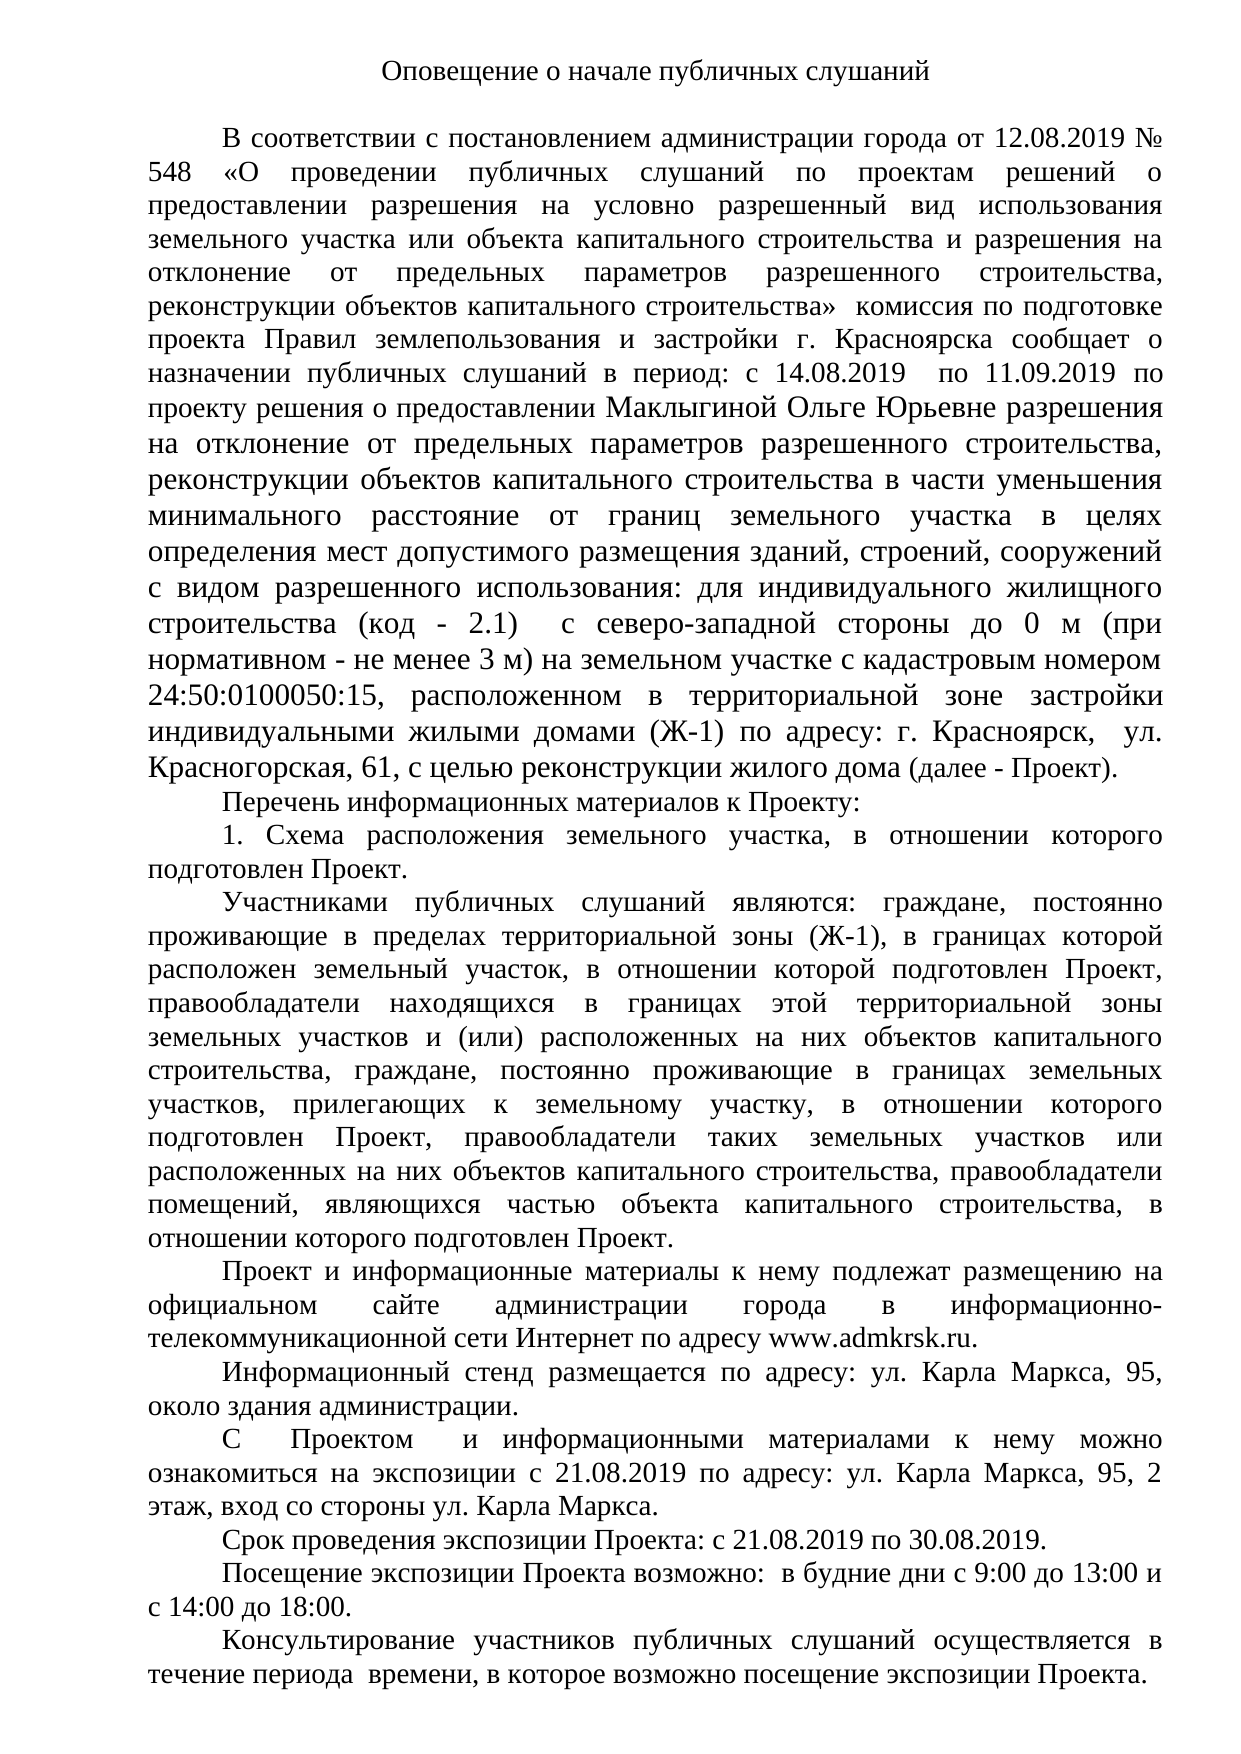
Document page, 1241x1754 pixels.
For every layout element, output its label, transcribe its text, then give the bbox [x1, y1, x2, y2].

text Посещение экспозиции Проекта возможно: в будние дни с 9:00 до 13:00 и с 14:00 до 18:00. [148, 1555, 1163, 1622]
text С Проектом и информационными материалами к нему можно ознакомиться на экспозиции с 21.08.2019 по адресу: ул. Карла Маркса, 95, 2 этаж, вход со стороны ул. Карла Маркса. [148, 1421, 1163, 1522]
text Срок проведения экспозиции Проекта: с 21.08.2019 по 30.08.2019. [148, 1522, 1163, 1555]
text 1. Схема расположения земельного участка, в отношении которого подготовлен Проект. [148, 817, 1163, 884]
text Оповещение о начале публичных слушаний [148, 53, 1163, 87]
text Информационный стенд размещается по адресу: ул. Карла Маркса, 95, около здания администрации. [148, 1354, 1163, 1421]
text Участниками публичных слушаний являются: граждане, постоянно проживающие в пределах территориальной зоны (Ж-1), в границах которой расположен земельный участок, в отношении которой подготовлен Проект, правообладатели находящихся в границах этой территориальной зоны земельных участков и (или) расположенных на них объектов капитального строительства, граждане, постоянно проживающие в границах земельных участков, прилегающих к земельному участку, в отношении которого подготовлен Проект, правообладатели таких земельных участков или расположенных на них объектов капитального строительства, правообладатели помещений, являющихся частью объекта капитального строительства, в отношении которого подготовлен Проект. [148, 884, 1163, 1253]
text В соответствии с постановлением администрации города от 12.08.2019 № 548 «О проведении публичных слушаний по проектам решений о предоставлении разрешения на условно разрешенный вид использования земельного участка или объекта капитального строительства и разрешения на отклонение от предельных параметров разрешенного строительства, реконструкции объектов капитального строительства» комиссия по подготовке проекта Правил землепользования и застройки г. Красноярска сообщает о назначении публичных слушаний в период: с 14.08.2019 по 11.09.2019 по проекту решения о предоставлении Маклыгиной Ольге Юрьевне разрешения на отклонение от предельных параметров разрешенного строительства, реконструкции объектов капитального строительства в части уменьшения минимального расстояние от границ земельного участка в целях определения мест допустимого размещения зданий, строений, сооружений с видом разрешенного использования: для индивидуального жилищного строительства (код - 2.1) с северо-западной стороны до 0 м (при нормативном - не менее 3 м) на земельном участке с кадастровым номером 24:50:0100050:15, расположенном в территориальной зоне застройки индивидуальными жилыми домами (Ж-1) по адресу: г. Красноярск, ул. Красногорская, 61, с целью реконструкции жилого дома (далее - Проект). [148, 120, 1163, 784]
text Перечень информационных материалов к Проекту: [148, 784, 1163, 817]
text Проект и информационные материалы к нему подлежат размещению на официальном сайте администрации города в информационно-телекоммуникационной сети Интернет по адресу www.admkrsk.ru. [148, 1253, 1163, 1354]
text Консультирование участников публичных слушаний осуществляется в течение периода времени, в которое возможно посещение экспозиции Проекта. [148, 1622, 1163, 1689]
